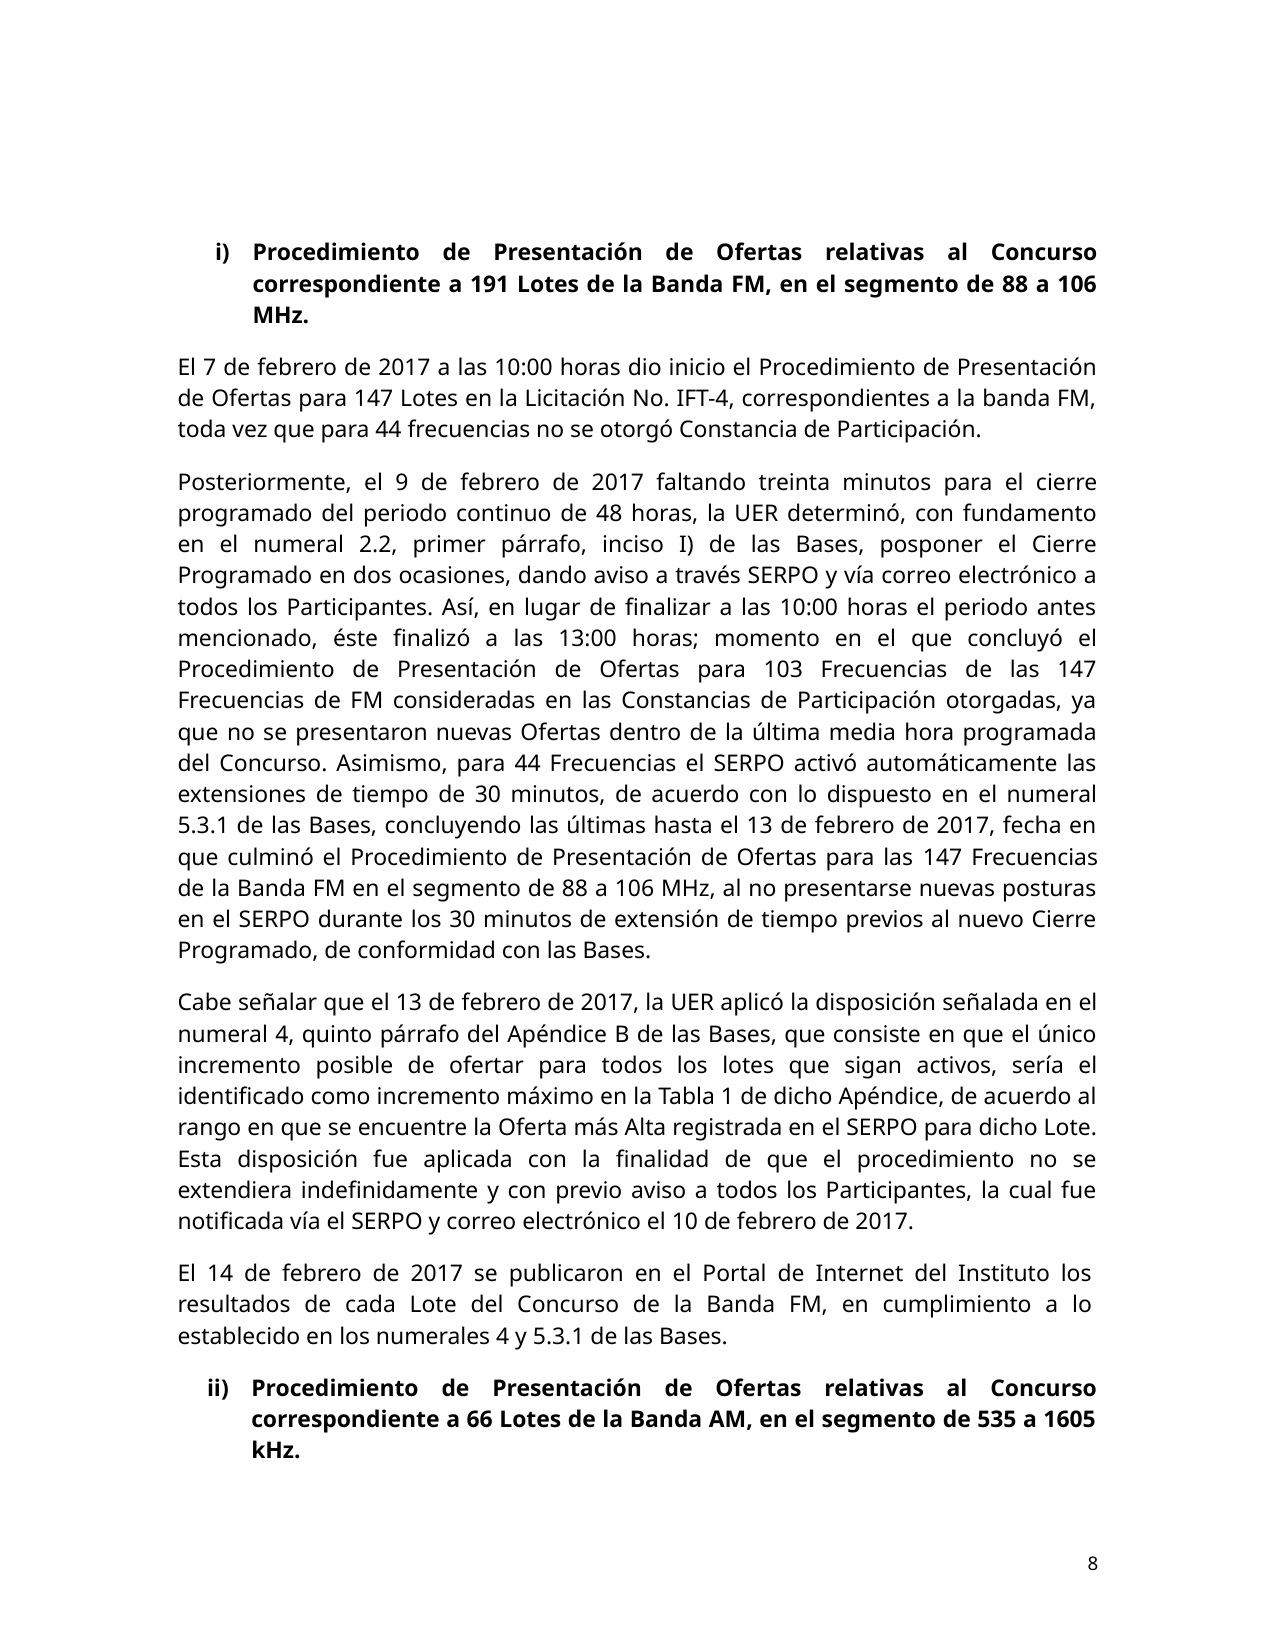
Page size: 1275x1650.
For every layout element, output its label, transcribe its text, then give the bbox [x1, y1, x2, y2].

list El 7 de febrero de 2017 a las 10:00 horas dio inicio el Procedimiento de Presentación de Ofertas para 147 Lotes en la Licitación No. IFT-4, correspondientes a la banda FM, toda vez que para 44 frecuencias no se otorgó Constancia de Participación. [177, 351, 1098, 444]
list Procedimiento de Presentación de Ofertas relativas al Concurso correspondiente a 191 Lotes de la Banda FM, en el segmento de 88 a 106 MHz. [215, 236, 1098, 330]
list Posteriormente, el 9 de febrero de 2017 faltando treinta minutos para el cierre programado del periodo continuo de 48 horas, la UER determinó, con fundamento en el numeral 2.2, primer párrafo, inciso I) de las Bases, posponer el Cierre Programado en dos ocasiones, dando aviso a través SERPO y vía correo electrónico a todos los Participantes. Así, en lugar de finalizar a las 10:00 horas el periodo antes mencionado, éste finalizó a las 13:00 horas; momento en el que concluyó el Procedimiento de Presentación de Ofertas para 103 Frecuencias de las 147 Frecuencias de FM consideradas en las Constancias de Participación otorgadas, ya que no se presentaron nuevas Ofertas dentro de la última media hora programada del Concurso. Asimismo, para 44 Frecuencias el SERPO activó automáticamente las extensiones de tiempo de 30 minutos, de acuerdo con lo dispuesto en el numeral 5.3.1 de las Bases, concluyendo las últimas hasta el 13 de febrero de 2017, fecha en que culminó el Procedimiento de Presentación de Ofertas para las 147 Frecuencias de la Banda FM en el segmento de 88 a 106 MHz, al no presentarse nuevas posturas en el SERPO durante los 30 minutos de extensión de tiempo previos al nuevo Cierre Programado, de conformidad con las Bases. [177, 465, 1098, 965]
list El 14 de febrero de 2017 se publicaron en el Portal de Internet del Instituto los resultados de cada Lote del Concurso de la Banda FM, en cumplimiento a lo establecido en los numerales 4 y 5.3.1 de las Bases. [177, 1257, 1093, 1351]
list Cabe señalar que el 13 de febrero de 2017, la UER aplicó la disposición señalada en el numeral 4, quinto párrafo del Apéndice B de las Bases, que consiste en que el único incremento posible de ofertar para todos los lotes que sigan activos, sería el identificado como incremento máximo en la Tabla 1 de dicho Apéndice, de acuerdo al rango en que se encuentre la Oferta más Alta registrada en el SERPO para dicho Lote. Esta disposición fue aplicada con la finalidad de que el procedimiento no se extendiera indefinidamente y con previo aviso a todos los Participantes, la cual fue notificada vía el SERPO y correo electrónico el 10 de febrero de 2017. [177, 986, 1098, 1236]
list Procedimiento de Presentación de Ofertas relativas al Concurso correspondiente a 66 Lotes de la Banda AM, en el segmento de 535 a 1605 kHz. [207, 1372, 1098, 1465]
